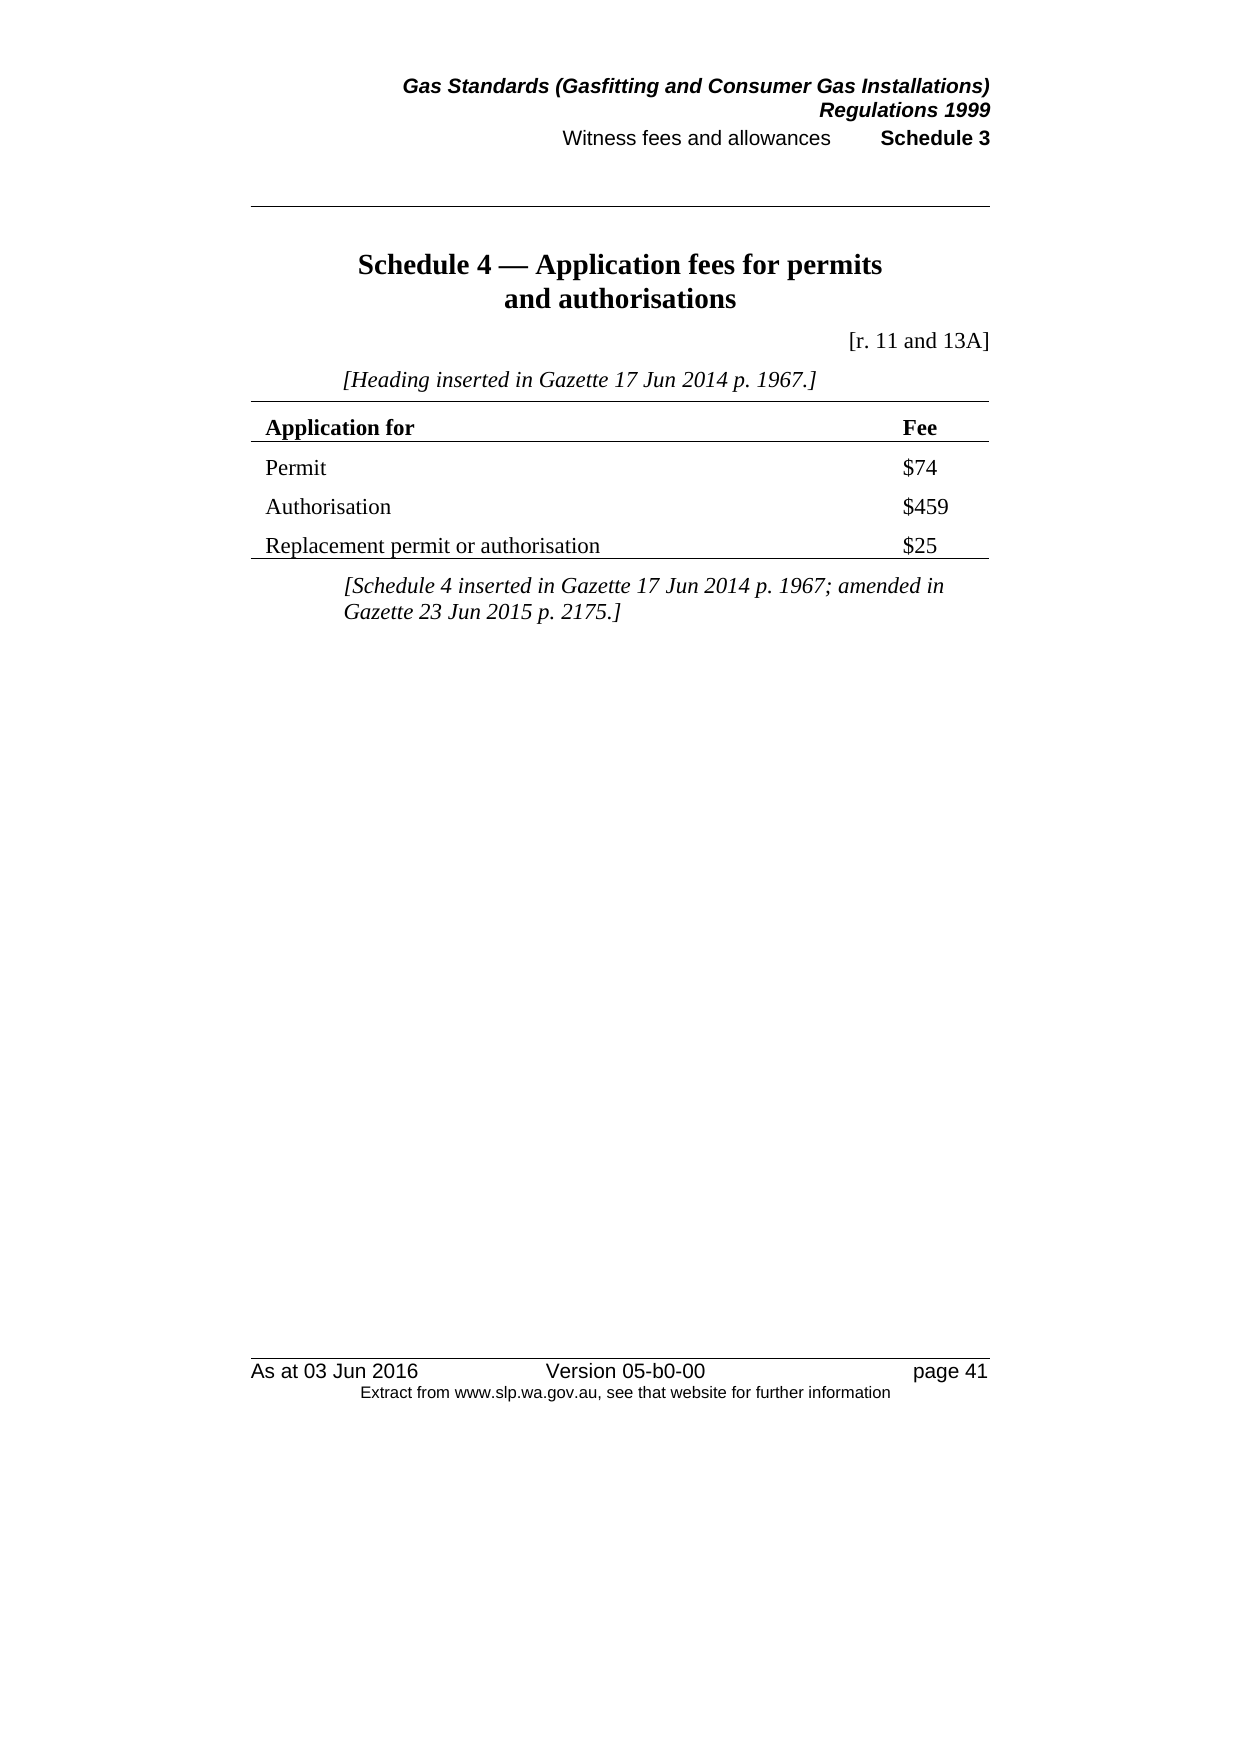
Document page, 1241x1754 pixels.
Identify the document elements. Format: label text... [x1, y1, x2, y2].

table_cell Permit [251, 442, 888, 480]
subtitle [Heading inserted in Gazette 17 Jun 2014 p. 1967.] [251, 366, 990, 392]
table_cell $25 [888, 519, 989, 558]
table_cell $74 [888, 442, 989, 480]
text [r. 11 and 13A] [251, 327, 990, 353]
subtitle Schedule 4 — Application fees for permits and authorisations [251, 247, 990, 314]
table_cell $459 [888, 480, 989, 519]
table_header Fee [888, 402, 989, 441]
table_cell Authorisation [251, 480, 888, 519]
text [Schedule 4 inserted in Gazette 17 Jun 2014 p. 1967; amended in Gazette 23 Jun 2015 p. 2175.] [251, 572, 990, 624]
table_cell Replacement permit or authorisation [251, 519, 888, 558]
table_header Application for [251, 402, 888, 441]
